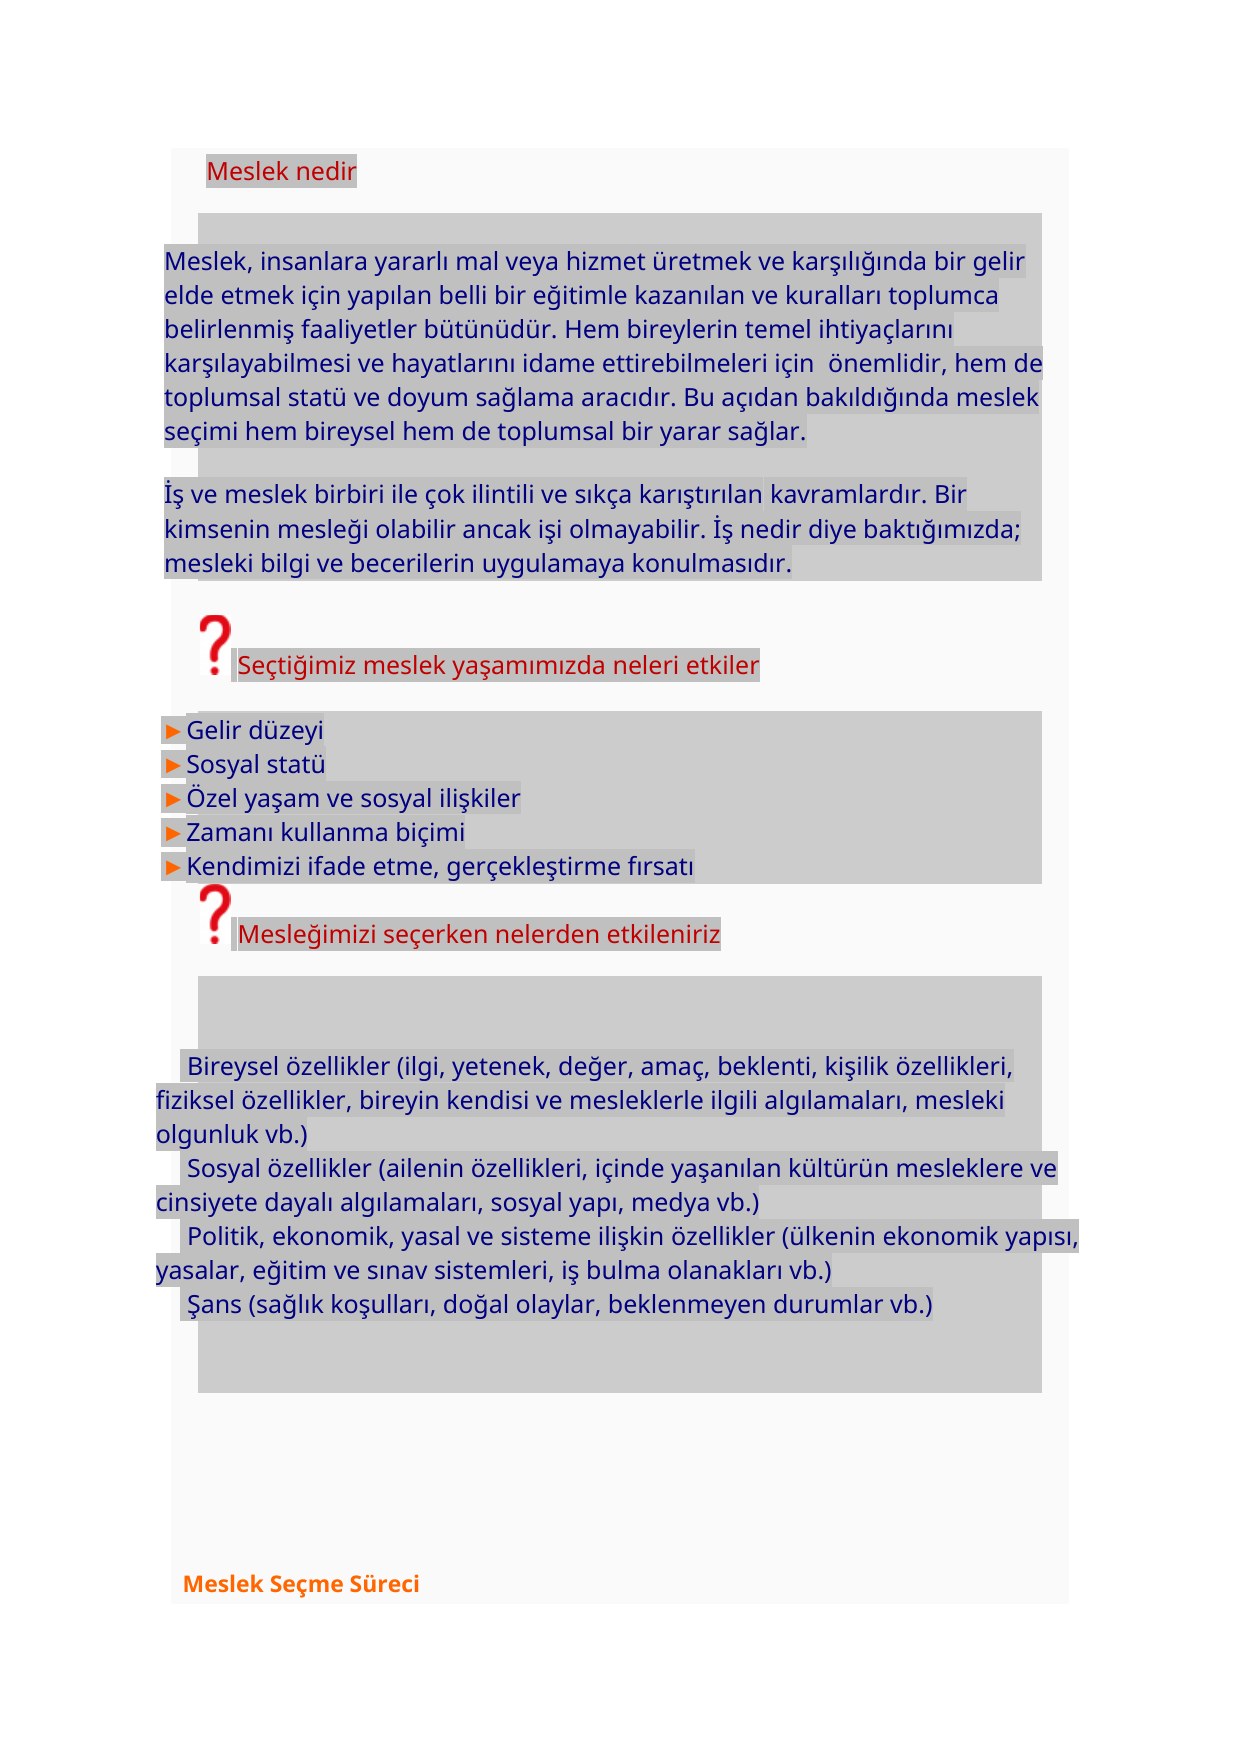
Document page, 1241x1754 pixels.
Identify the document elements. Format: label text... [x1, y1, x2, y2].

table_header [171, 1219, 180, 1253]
picture [199, 884, 231, 944]
picture [199, 615, 231, 675]
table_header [171, 1253, 1069, 1604]
